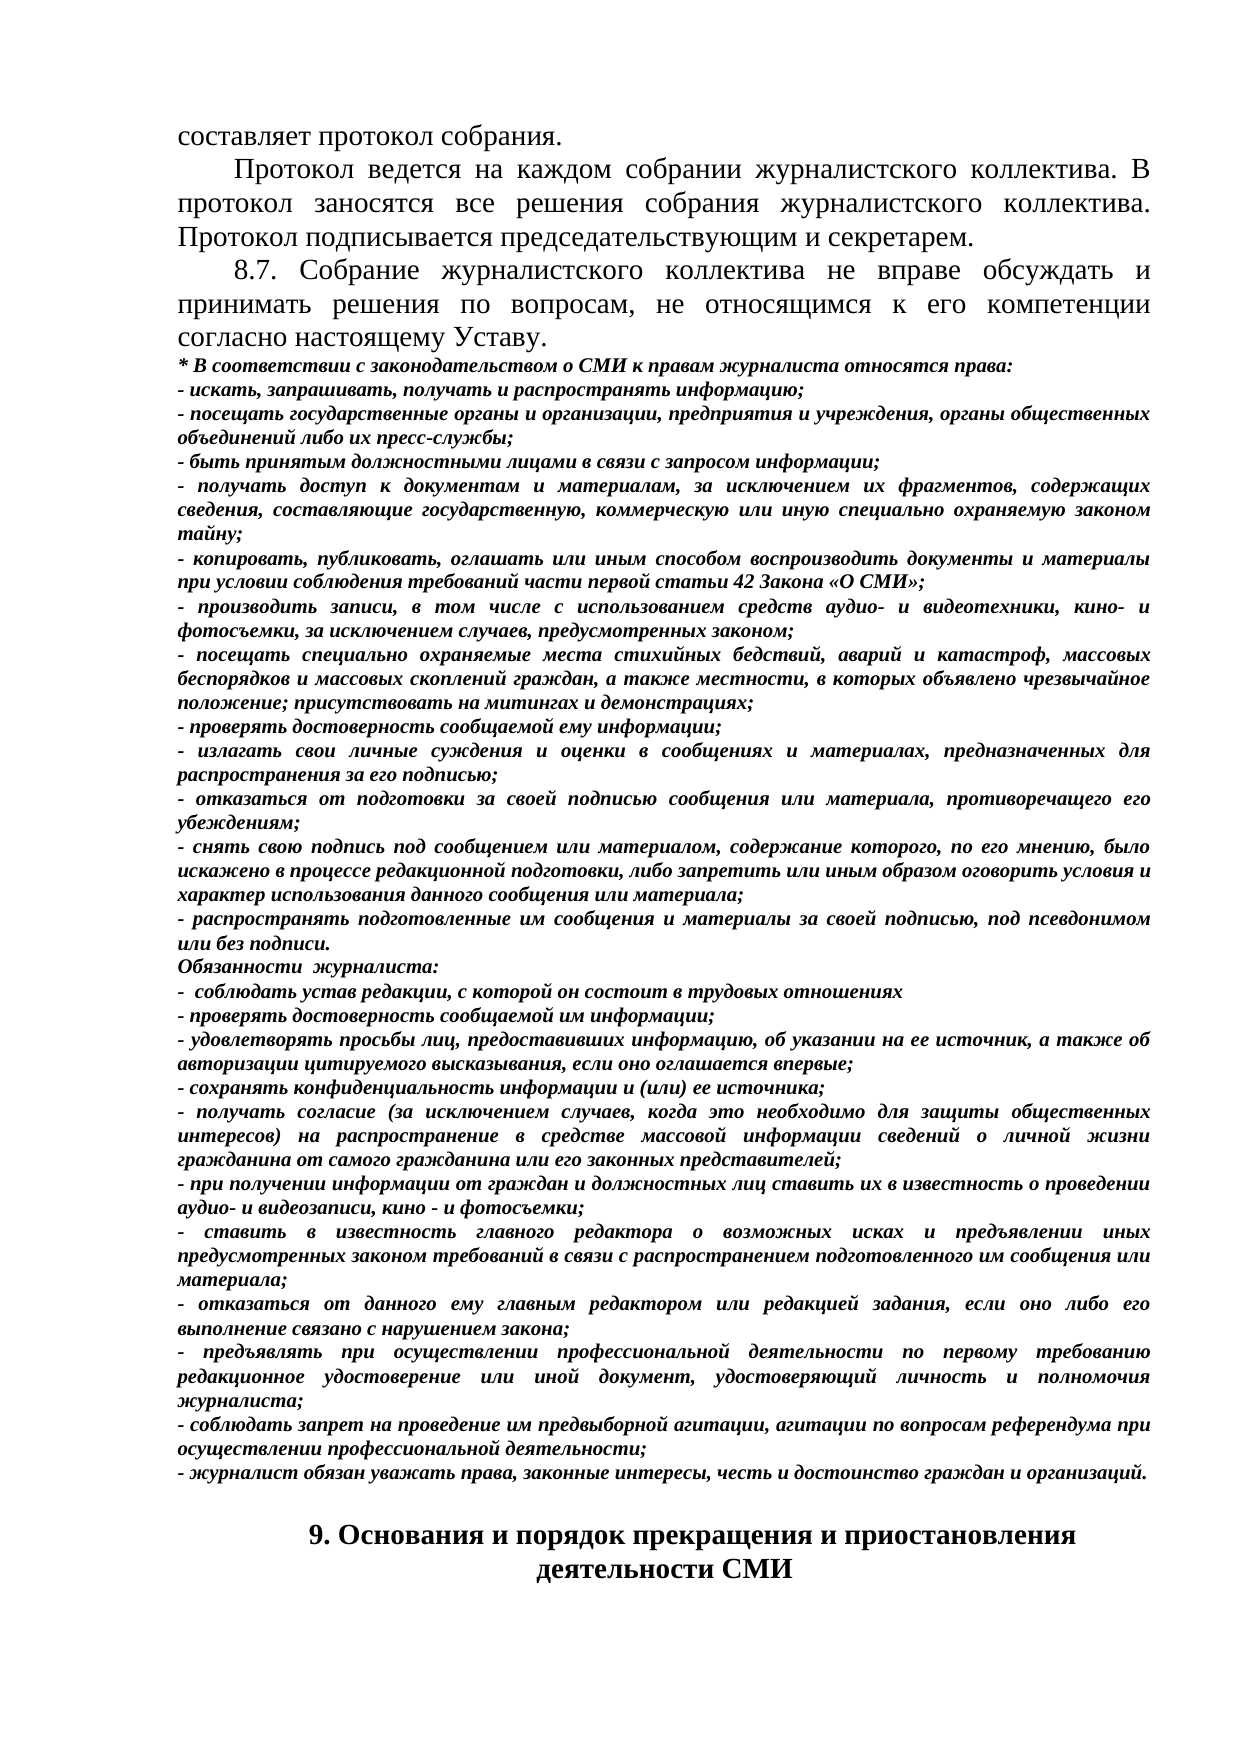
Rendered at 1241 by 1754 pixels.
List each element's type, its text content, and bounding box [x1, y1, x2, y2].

text - проверять достоверность сообщаемой им информации; [177, 1003, 1152, 1027]
text - быть принятым должностными лицами в связи с запросом информации; [177, 449, 1152, 473]
text - посещать государственные органы и организации, предприятия и учреждения, органы общественных объединений либо их пресс-службы; [177, 401, 1152, 449]
text - снять свою подпись под сообщением или материалом, содержание которого, по его мнению, было искажено в процессе редакционной подготовки, либо запретить или иным образом оговорить условия и характер использования данного сообщения или материала; [177, 834, 1152, 906]
text - удовлетворять просьбы лиц, предоставивших информацию, об указании на ее источник, а также об авторизации цитируемого высказывания, если оно оглашается впервые; [177, 1027, 1152, 1075]
text - предъявлять при осуществлении профессиональной деятельности по первому требованию редакционное удостоверение или иной документ, удостоверяющий личность и полномочия журналиста; [177, 1339, 1152, 1412]
text - искать, запрашивать, получать и распространять информацию; [177, 377, 1152, 401]
text * В соответствии с законодательством о СМИ к правам журналиста относятся права: [177, 353, 1152, 377]
text - отказаться от данного ему главным редактором или редакцией задания, если оно либо его выполнение связано с нарушением закона; [177, 1291, 1152, 1339]
text - излагать свои личные суждения и оценки в сообщениях и материалах, предназначенных для распространения за его подписью; [177, 738, 1152, 786]
text - получать доступ к документам и материалам, за исключением их фрагментов, содержащих сведения, составляющие государственную, коммерческую или иную специально охраняемую законом тайну; [177, 473, 1152, 545]
text - посещать специально охраняемые места стихийных бедствий, аварий и катастроф, массовых беспорядков и массовых скоплений граждан, а также местности, в которых объявлено чрезвычайное положение; присутствовать на митингах и демонстрациях; [177, 642, 1152, 714]
text - соблюдать запрет на проведение им предвыборной агитации, агитации по вопросам референдума при осуществлении профессиональной деятельности; [177, 1412, 1152, 1460]
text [177, 118, 1152, 152]
text 8.7. Собрание журналистского коллектива не вправе обсуждать и принимать решения по вопросам, не относящимся к его компетенции согласно настоящему Уставу. [177, 252, 1152, 353]
text - копировать, публиковать, оглашать или иным способом воспроизводить документы и материалы при условии соблюдения требований части первой статьи 42 Закона «О СМИ»; [177, 545, 1152, 593]
text - отказаться от подготовки за своей подписью сообщения или материала, противоречащего его убеждениям; [177, 786, 1152, 834]
text - журналист обязан уважать права, законные интересы, честь и достоинство граждан и организаций. [177, 1460, 1152, 1484]
text - соблюдать устав редакции, с которой он состоит в трудовых отношениях [177, 978, 1152, 1003]
text - распространять подготовленные им сообщения и материалы за своей подписью, под псевдонимом или без подписи. [177, 906, 1152, 954]
text - при получении информации от граждан и должностных лиц ставить их в известность о проведении аудио- и видеозаписи, кино - и фотосъемки; [177, 1171, 1152, 1219]
text - получать согласие (за исключением случаев, когда это необходимо для защиты общественных интересов) на распространение в средстве массовой информации сведений о личной жизни гражданина от самого гражданина или его законных представителей; [177, 1099, 1152, 1171]
text - производить записи, в том числе с использованием средств аудио- и видеотехники, кино- и фотосъемки, за исключением случаев, предусмотренных законом; [177, 593, 1152, 642]
text 9. Основания и порядок прекращения и приостановления деятельности СМИ [177, 1517, 1152, 1584]
text Протокол ведется на каждом собрании журналистского коллектива. В протокол заносятся все решения собрания журналистского коллектива. Протокол подписывается председательствующим и секретарем. [177, 152, 1152, 252]
text - проверять достоверность сообщаемой ему информации; [177, 714, 1152, 738]
text - ставить в известность главного редактора о возможных исках и предъявлении иных предусмотренных законом требований в связи с распространением подготовленного им сообщения или материала; [177, 1219, 1152, 1291]
text - сохранять конфиденциальность информации и (или) ее источника; [177, 1075, 1152, 1099]
text Обязанности журналиста: [177, 954, 1152, 978]
